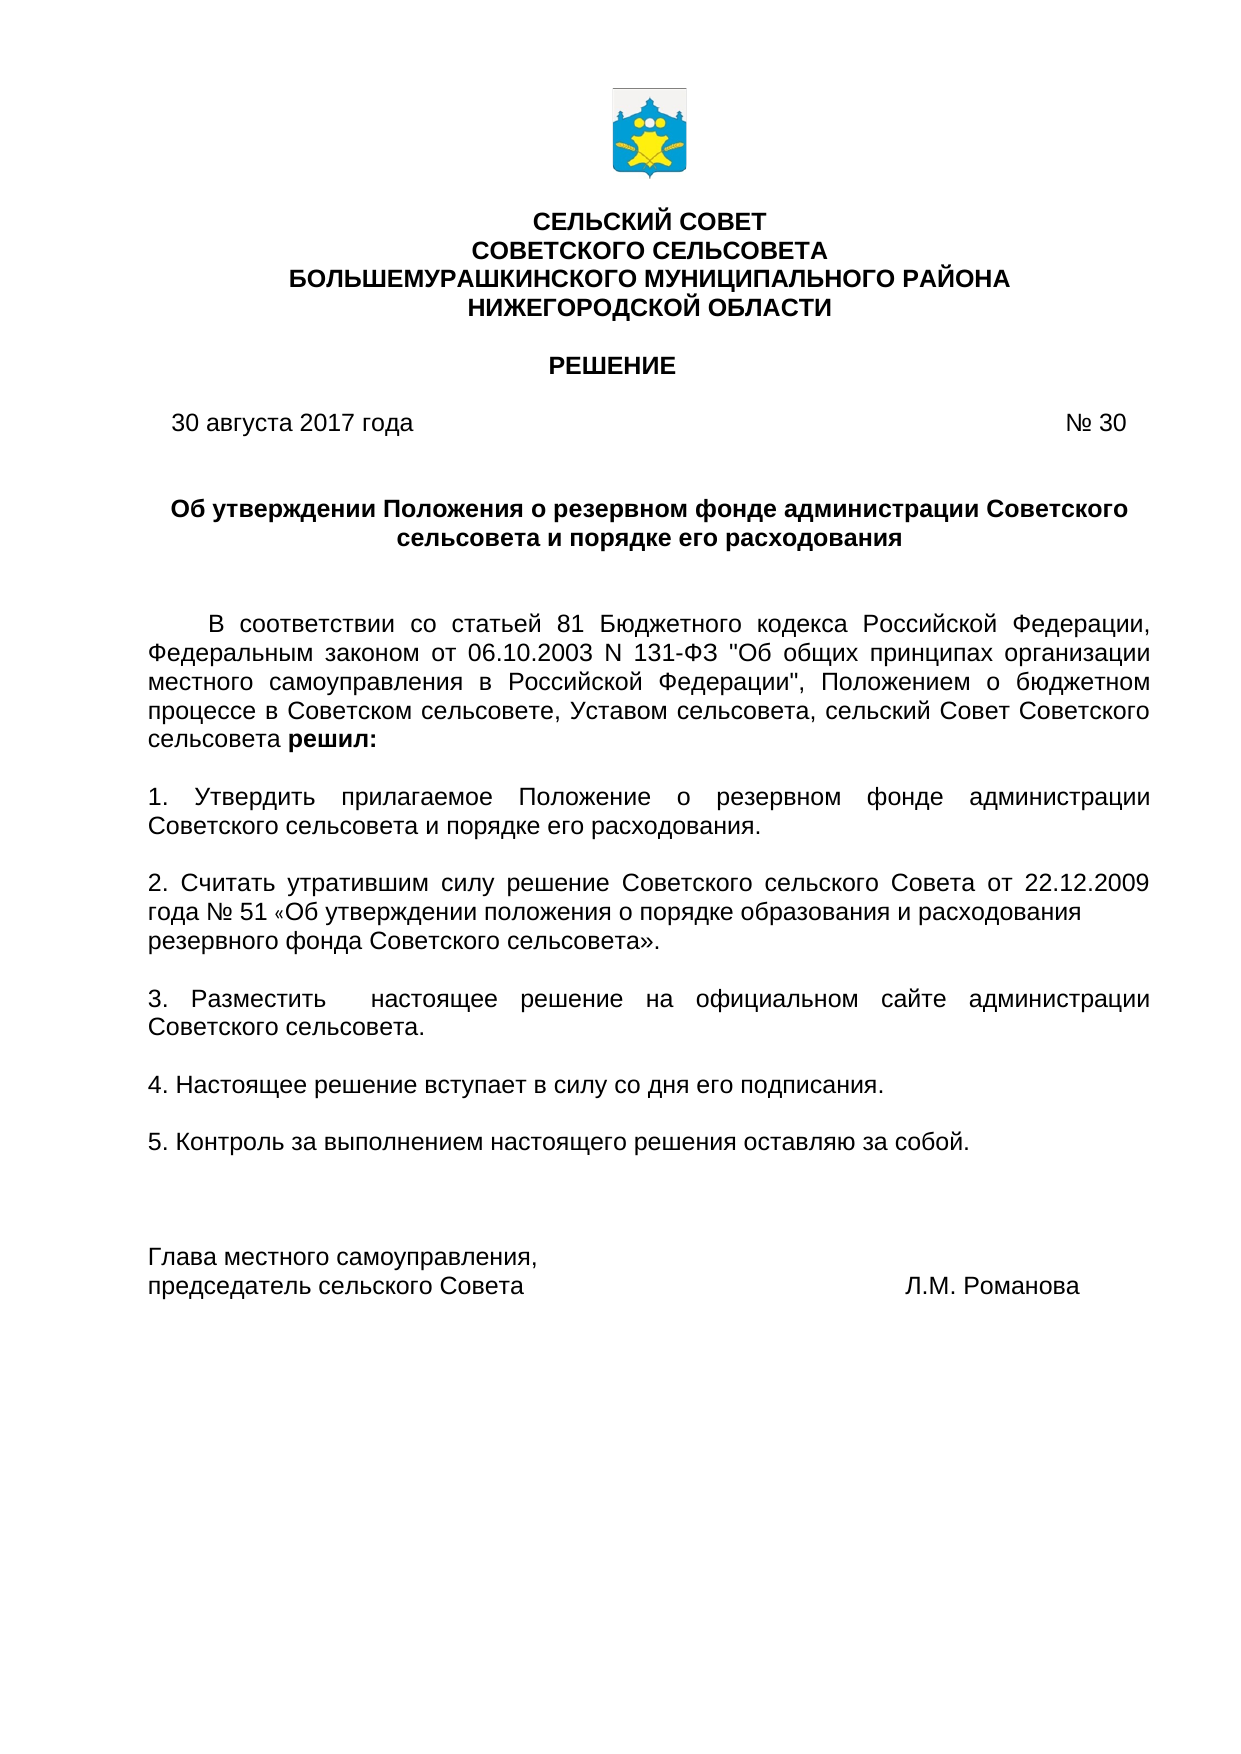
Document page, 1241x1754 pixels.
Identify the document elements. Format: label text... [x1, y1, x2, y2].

text Об утверждении Положения о резервном фонде администрации Советского сельсовета и порядке его расходования [148, 494, 1152, 552]
text РЕШЕНИЕ [73, 351, 1152, 379]
picture [612, 88, 687, 179]
text 1. Утвердить прилагаемое Положение о резервном фонде администрации Советского сельсовета и порядке его расходования. [148, 782, 1152, 839]
text резервного фонда Советского сельсовета». [148, 926, 1152, 955]
picture [634, 118, 666, 128]
text 30 августа 2017 года № 30 [148, 408, 1152, 437]
text НИЖЕГОРОДСКОЙ ОБЛАСТИ [148, 293, 1152, 322]
text Глава местного самоуправления, [148, 1242, 1152, 1271]
text 3. Разместить настоящее решение на официальном сайте администрации Советского сельсовета. [148, 983, 1152, 1041]
text В соответствии со статьей 81 Бюджетного кодекса Российской Федерации, Федеральным законом от 06.10.2003 N 131-ФЗ "Об общих принципах организации местного самоуправления в Российской Федерации", Положением о бюджетном процессе в Советском сельсовете, Уставом сельсовета, сельский Совет Советского сельсовета решил: [148, 609, 1152, 753]
text 2. Считать утратившим силу решение Советского сельского Совета от 22.12.2009 года № 51 «Об утверждении положения о порядке образования и расходования [148, 868, 1152, 926]
text председатель сельского Совета Л.М. Романова [148, 1271, 1152, 1300]
picture [616, 131, 684, 168]
text 4. Настоящее решение вступает в силу со дня его подписания. [148, 1070, 1152, 1098]
text 5. Контроль за выполнением настоящего решения оставляю за собой. [148, 1127, 1152, 1156]
text СЕЛЬСКИЙ СОВЕТ [148, 207, 1152, 236]
text БОЛЬШЕМУРАШКИНСКОГО МУНИЦИПАЛЬНОГО РАЙОНА [148, 264, 1152, 293]
text СОВЕТСКОГО СЕЛЬСОВЕТА [148, 236, 1152, 264]
